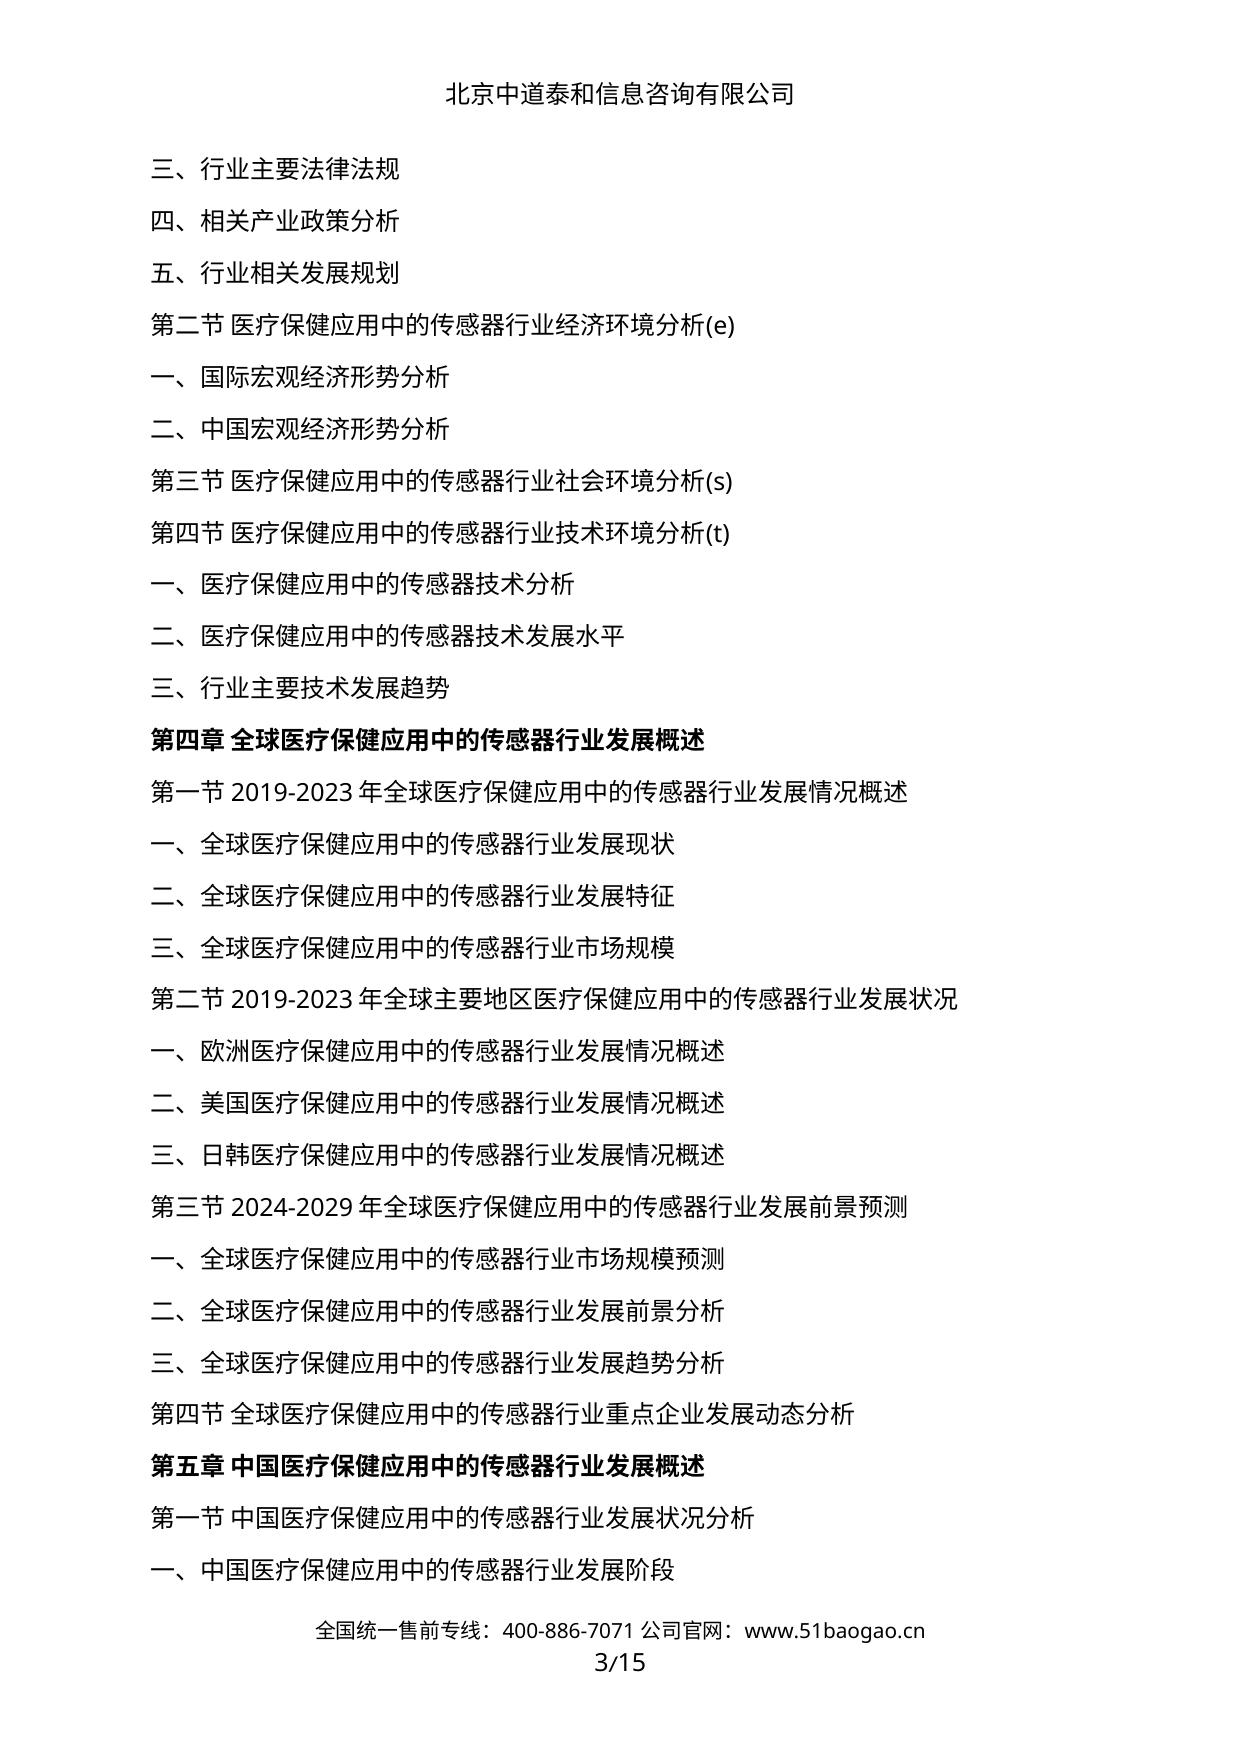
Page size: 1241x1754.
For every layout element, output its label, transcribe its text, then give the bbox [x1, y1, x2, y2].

text 一、全球医疗保健应用中的传感器行业发展现状 [150, 824, 1090, 861]
text 第四章 全球医疗保健应用中的传感器行业发展概述 [150, 721, 1090, 757]
text 三、行业主要法律法规 [150, 150, 1090, 186]
text 二、中国宏观经济形势分析 [150, 409, 1090, 446]
text 第二节 2019-2023年全球主要地区医疗保健应用中的传感器行业发展状况 [150, 980, 1090, 1016]
text 一、全球医疗保健应用中的传感器行业市场规模预测 [150, 1239, 1090, 1276]
text 一、欧洲医疗保健应用中的传感器行业发展情况概述 [150, 1032, 1090, 1068]
text 一、中国医疗保健应用中的传感器行业发展阶段 [150, 1551, 1090, 1587]
text 第三节 医疗保健应用中的传感器行业社会环境分析(s) [150, 461, 1090, 497]
text 第二节 医疗保健应用中的传感器行业经济环境分析(e) [150, 306, 1090, 342]
text 二、全球医疗保健应用中的传感器行业发展特征 [150, 876, 1090, 912]
text 第一节 2019-2023年全球医疗保健应用中的传感器行业发展情况概述 [150, 772, 1090, 809]
text 二、医疗保健应用中的传感器技术发展水平 [150, 617, 1090, 653]
text 一、国际宏观经济形势分析 [150, 357, 1090, 394]
text 第四节 医疗保健应用中的传感器行业技术环境分析(t) [150, 513, 1090, 549]
text 三、行业主要技术发展趋势 [150, 669, 1090, 705]
text 三、全球医疗保健应用中的传感器行业发展趋势分析 [150, 1343, 1090, 1379]
text 三、全球医疗保健应用中的传感器行业市场规模 [150, 928, 1090, 964]
text 一、医疗保健应用中的传感器技术分析 [150, 565, 1090, 601]
text 五、行业相关发展规划 [150, 254, 1090, 290]
text 四、相关产业政策分析 [150, 202, 1090, 238]
text 二、美国医疗保健应用中的传感器行业发展情况概述 [150, 1084, 1090, 1120]
text 二、全球医疗保健应用中的传感器行业发展前景分析 [150, 1291, 1090, 1327]
text 第四节 全球医疗保健应用中的传感器行业重点企业发展动态分析 [150, 1395, 1090, 1431]
text 第五章 中国医疗保健应用中的传感器行业发展概述 [150, 1447, 1090, 1483]
text 第三节 2024-2029年全球医疗保健应用中的传感器行业发展前景预测 [150, 1187, 1090, 1224]
text 三、日韩医疗保健应用中的传感器行业发展情况概述 [150, 1136, 1090, 1172]
text 第一节 中国医疗保健应用中的传感器行业发展状况分析 [150, 1499, 1090, 1535]
